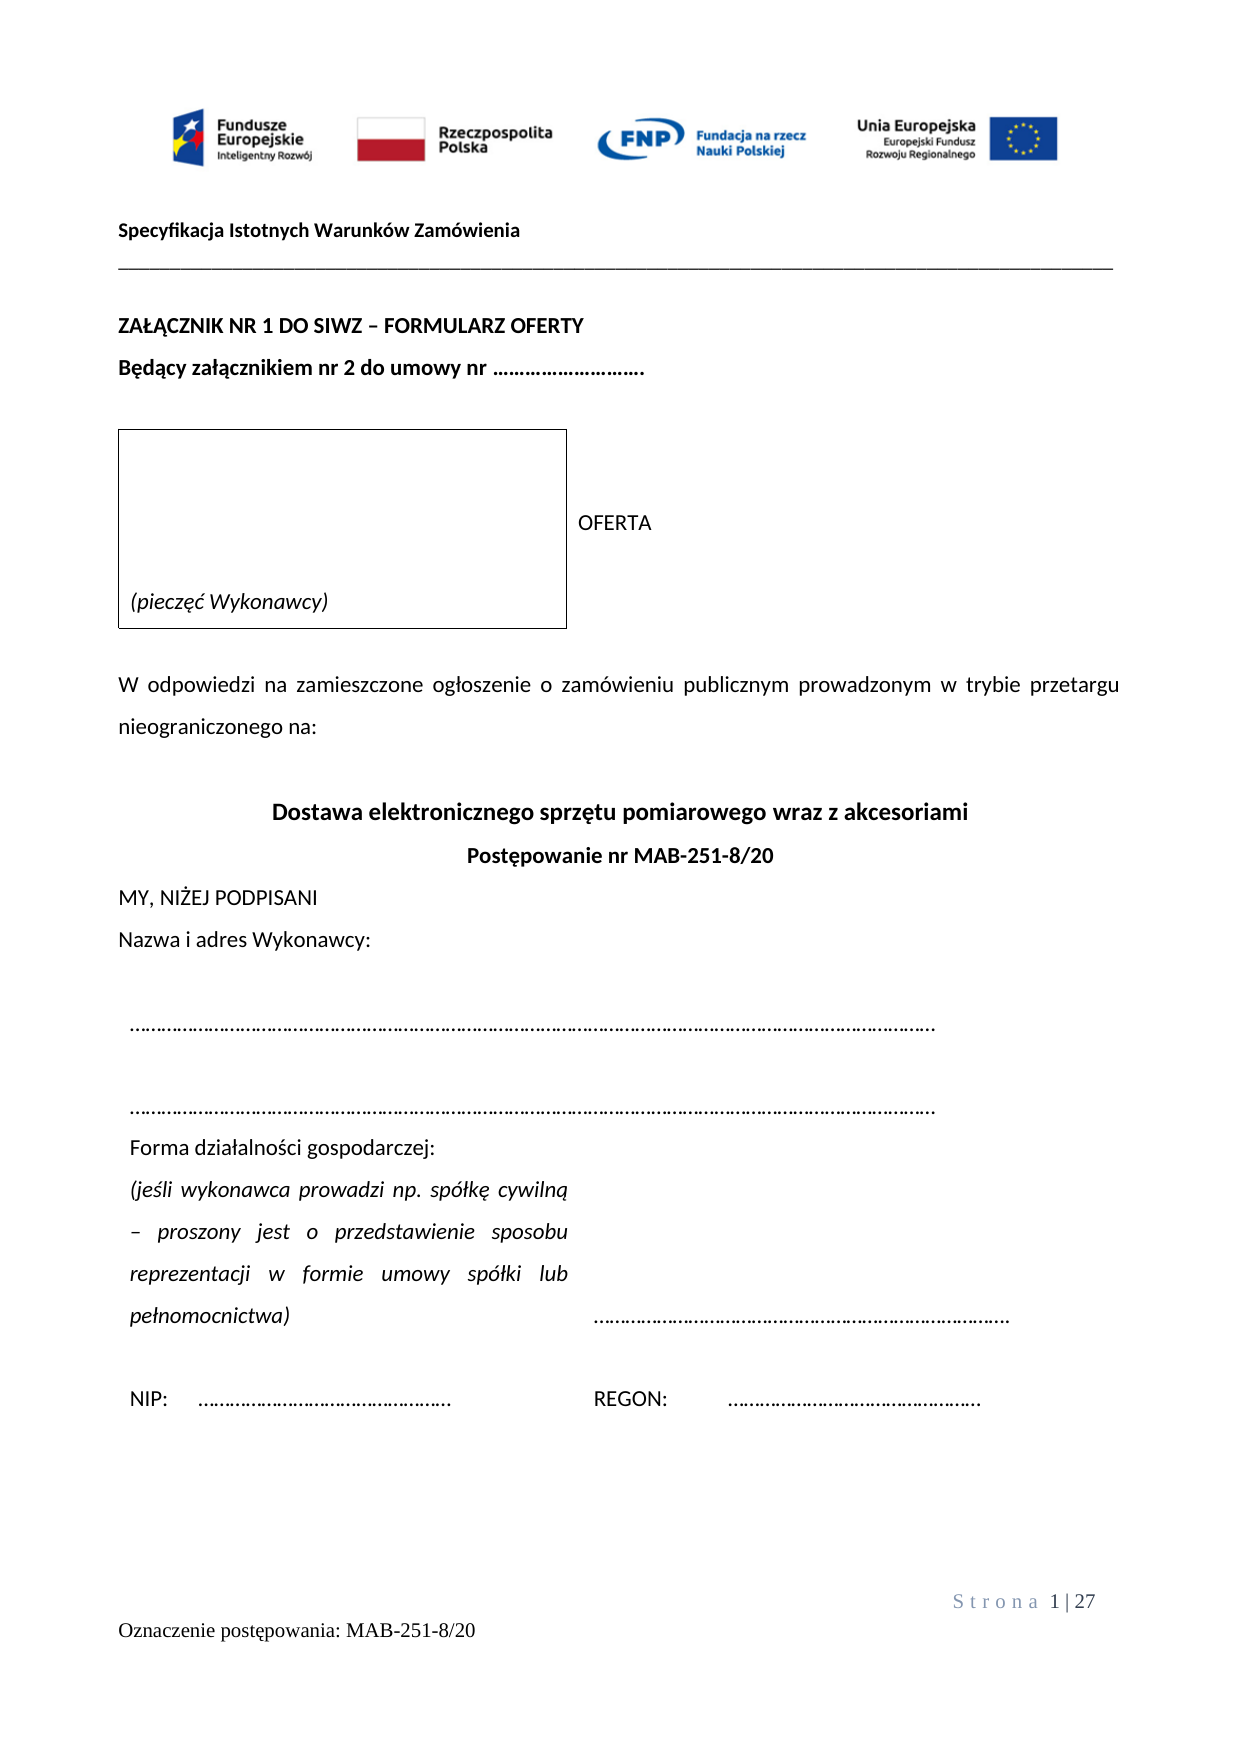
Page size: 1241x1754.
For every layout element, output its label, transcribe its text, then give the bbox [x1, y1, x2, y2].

table_header ……………………………………………………………………………………………………………………………………… [118, 967, 1100, 1050]
picture [118, 73, 1114, 212]
table_cell REGON: [582, 1342, 717, 1425]
table_cell ……………………………………………………………………………………………………………………………………… [118, 1050, 1100, 1133]
subtitle ZAŁĄCZNIK NR 1 DO SIWZ – FORMULARZ OFERTY [118, 311, 1122, 339]
text Dostawa elektronicznego sprzętu pomiarowego wraz z akcesoriami Postępowanie nr MAB-251-8/20 [118, 796, 1122, 869]
table_cell NIP: [118, 1342, 187, 1425]
table_cell ………………………………………… [717, 1342, 1100, 1425]
table_header (pieczęć Wykonawcy) [119, 430, 566, 628]
table_cell Forma działalności gospodarczej: (jeśli wykonawca prowadzi np. spółkę cywilną – proszony jest o przedstawienie sposobu reprezentacji w formie umowy spółki lub pełnomocnictwa) [118, 1133, 582, 1342]
table_cell ………………………………………… [187, 1342, 582, 1425]
text Nazwa i adres Wykonawcy: [118, 925, 1122, 953]
table_header OFERTA [567, 429, 1122, 628]
table_cell ……………………………………………………………………. [582, 1133, 1100, 1342]
text MY, NIŻEJ PODPISANI [118, 883, 1122, 911]
text W odpowiedzi na zamieszczone ogłoszenie o zamówieniu publicznym prowadzonym w trybie przetargu nieograniczonego na: [118, 670, 1122, 740]
text Będący załącznikiem nr 2 do umowy nr ………………………. [118, 353, 1122, 381]
